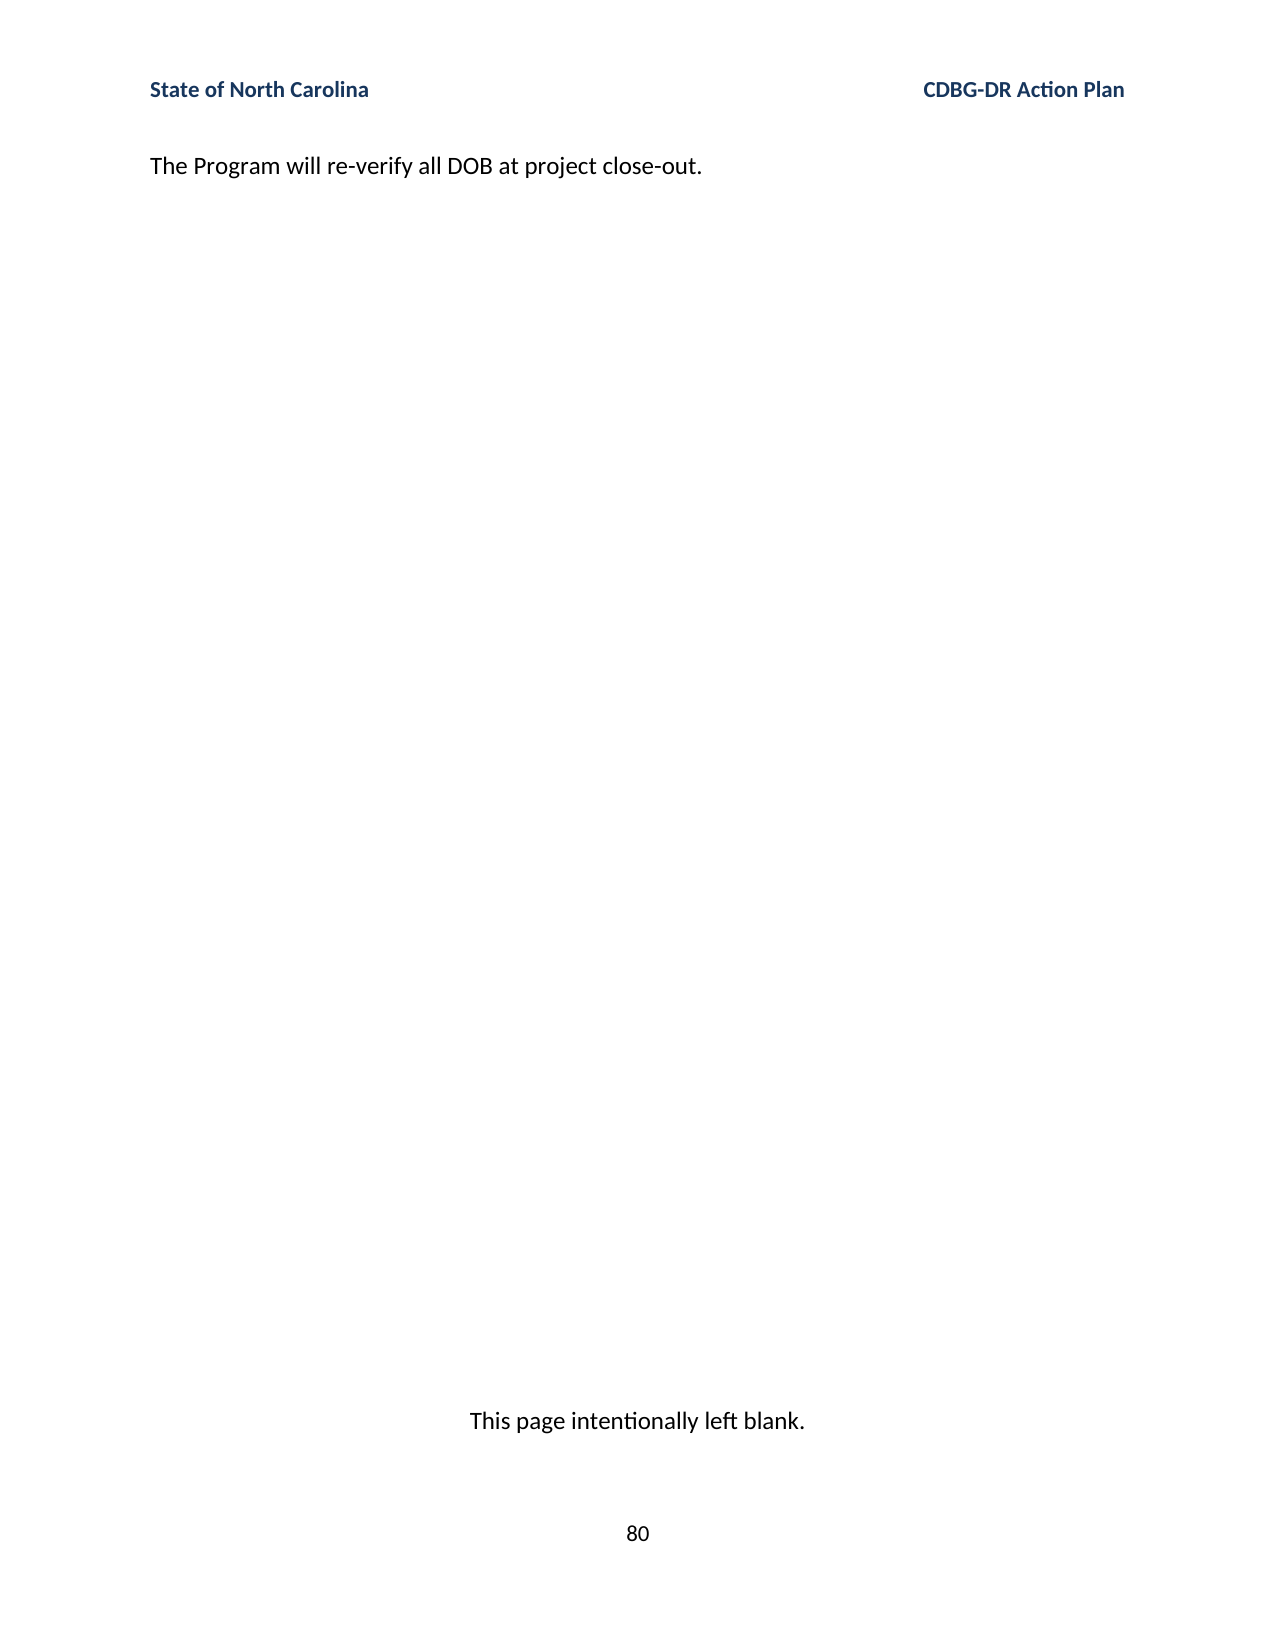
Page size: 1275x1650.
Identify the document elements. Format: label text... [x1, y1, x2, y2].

text The Program will re-verify all DOB at project close-out. [150, 150, 1125, 181]
text This page intentionally left blank. [150, 1405, 1125, 1436]
